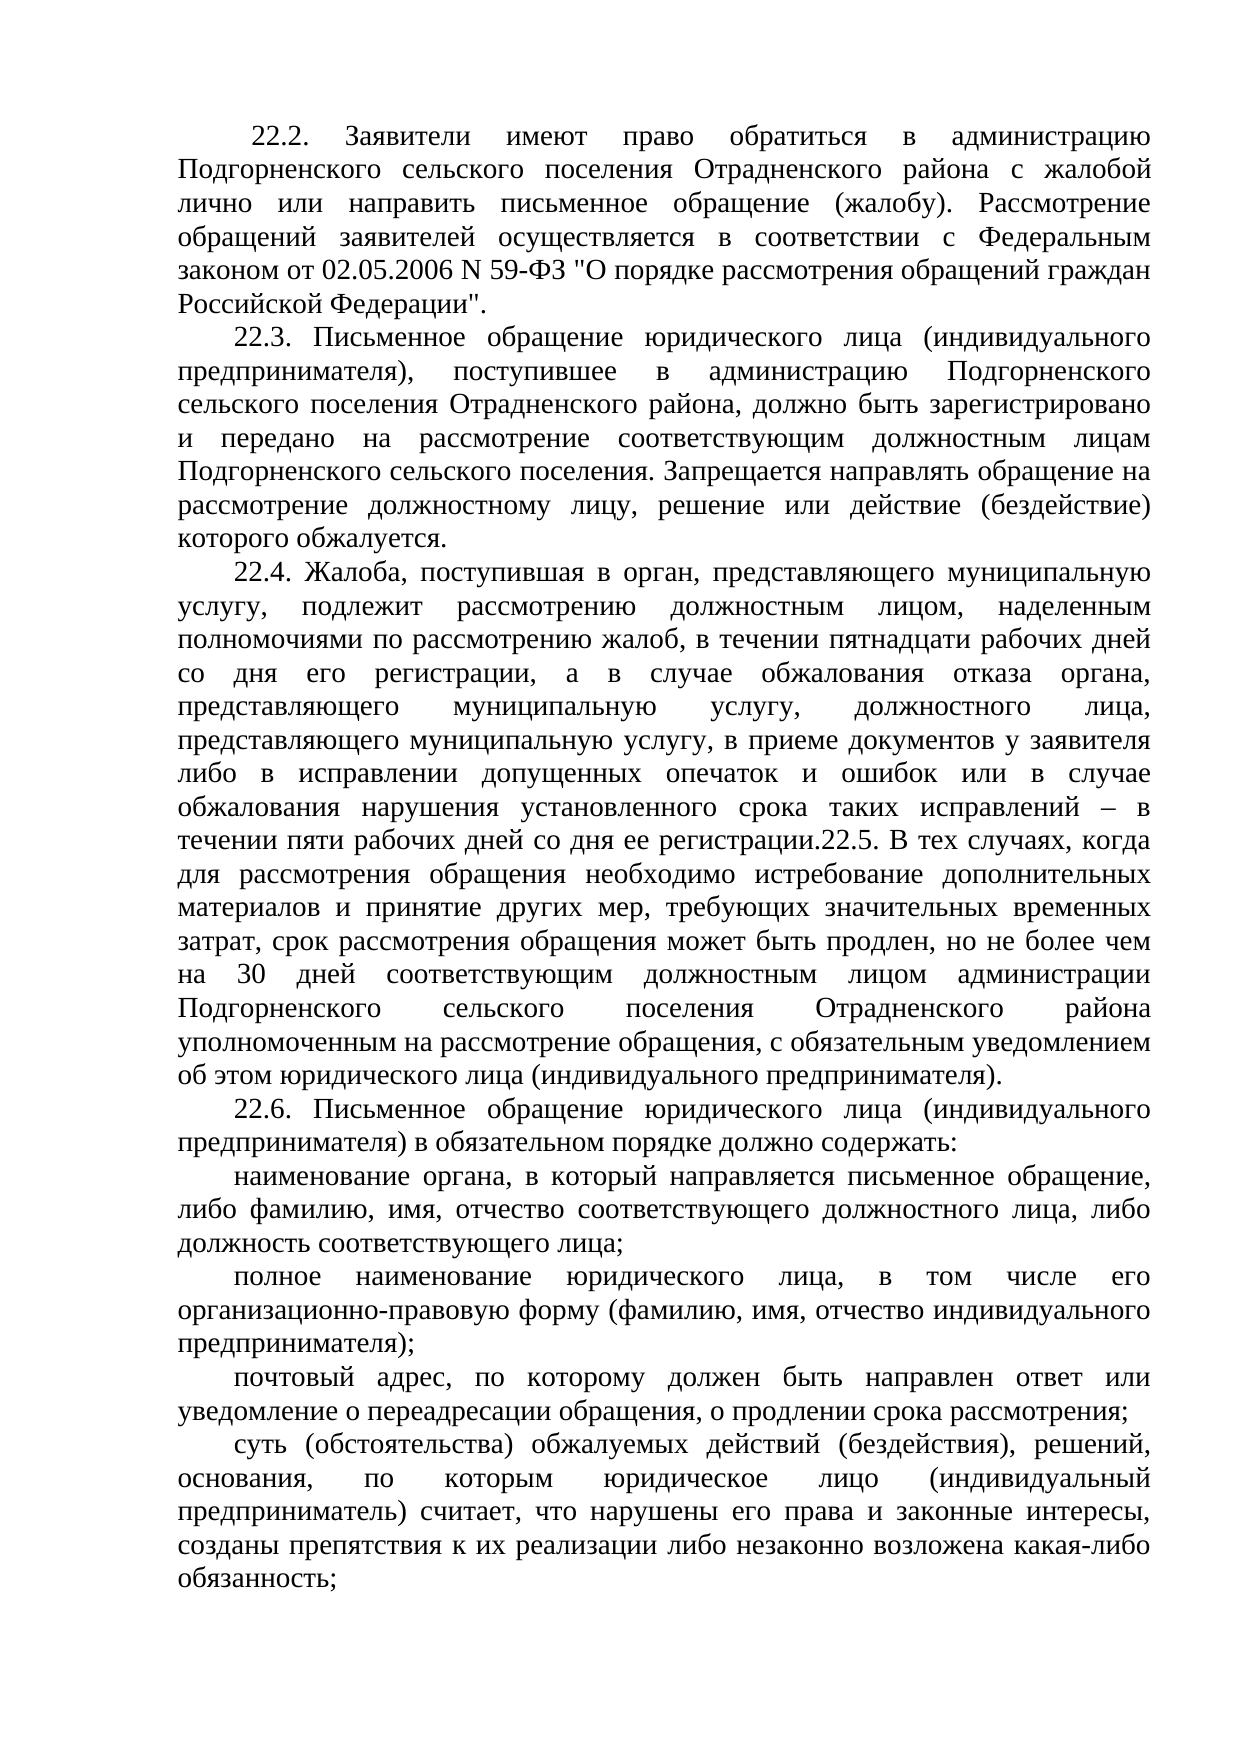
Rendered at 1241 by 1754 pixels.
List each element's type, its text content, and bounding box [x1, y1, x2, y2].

text суть (обстоятельства) обжалуемых действий (бездействия), решений, основания, по которым юридическое лицо (индивидуальный предприниматель) считает, что нарушены его права и законные интересы, созданы препятствия к их реализации либо незаконно возложена какая-либо обязанность; [177, 1426, 1152, 1594]
text почтовый адрес, по которому должен быть направлен ответ или уведомление о переадресации обращения, о продлении срока рассмотрения; [177, 1359, 1152, 1426]
text 22.6. Письменное обращение юридического лица (индивидуального предпринимателя) в обязательном порядке должно содержать: [177, 1091, 1152, 1158]
text 22.2. Заявители имеют право обратиться в администрацию Подгорненского сельского поселения Отрадненского района с жалобой лично или направить письменное обращение (жалобу). Рассмотрение обращений заявителей осуществляется в соответствии с Федеральным законом от 02.05.2006 N 59-ФЗ "О порядке рассмотрения обращений граждан Российской Федерации". [177, 118, 1152, 319]
text полное наименование юридического лица, в том числе его организационно-правовую форму (фамилию, имя, отчество индивидуального предпринимателя); [177, 1258, 1152, 1359]
text 22.4. Жалоба, поступившая в орган, представляющего муниципальную услугу, подлежит рассмотрению должностным лицом, наделенным полномочиями по рассмотрению жалоб, в течении пятнадцати рабочих дней со дня его регистрации, а в случае обжалования отказа органа, представляющего муниципальную услугу, должностного лица, представляющего муниципальную услугу, в приеме документов у заявителя либо в исправлении допущенных опечаток и ошибок или в случае обжалования нарушения установленного срока таких исправлений – в течении пяти рабочих дней со дня ее регистрации.22.5. В тех случаях, когда для рассмотрения обращения необходимо истребование дополнительных материалов и принятие других мер, требующих значительных временных затрат, срок рассмотрения обращения может быть продлен, но не более чем на 30 дней соответствующим должностным лицом администрации Подгорненского сельского поселения Отрадненского района уполномоченным на рассмотрение обращения, с обязательным уведомлением об этом юридического лица (индивидуального предпринимателя). [177, 554, 1152, 1091]
text наименование органа, в который направляется письменное обращение, либо фамилию, имя, отчество соответствующего должностного лица, либо должность соответствующего лица; [177, 1158, 1152, 1258]
text 22.3. Письменное обращение юридического лица (индивидуального предпринимателя), поступившее в администрацию Подгорненского сельского поселения Отрадненского района, должно быть зарегистрировано и передано на рассмотрение соответствующим должностным лицам Подгорненского сельского поселения. Запрещается направлять обращение на рассмотрение должностному лицу, решение или действие (бездействие) которого обжалуется. [177, 319, 1152, 554]
